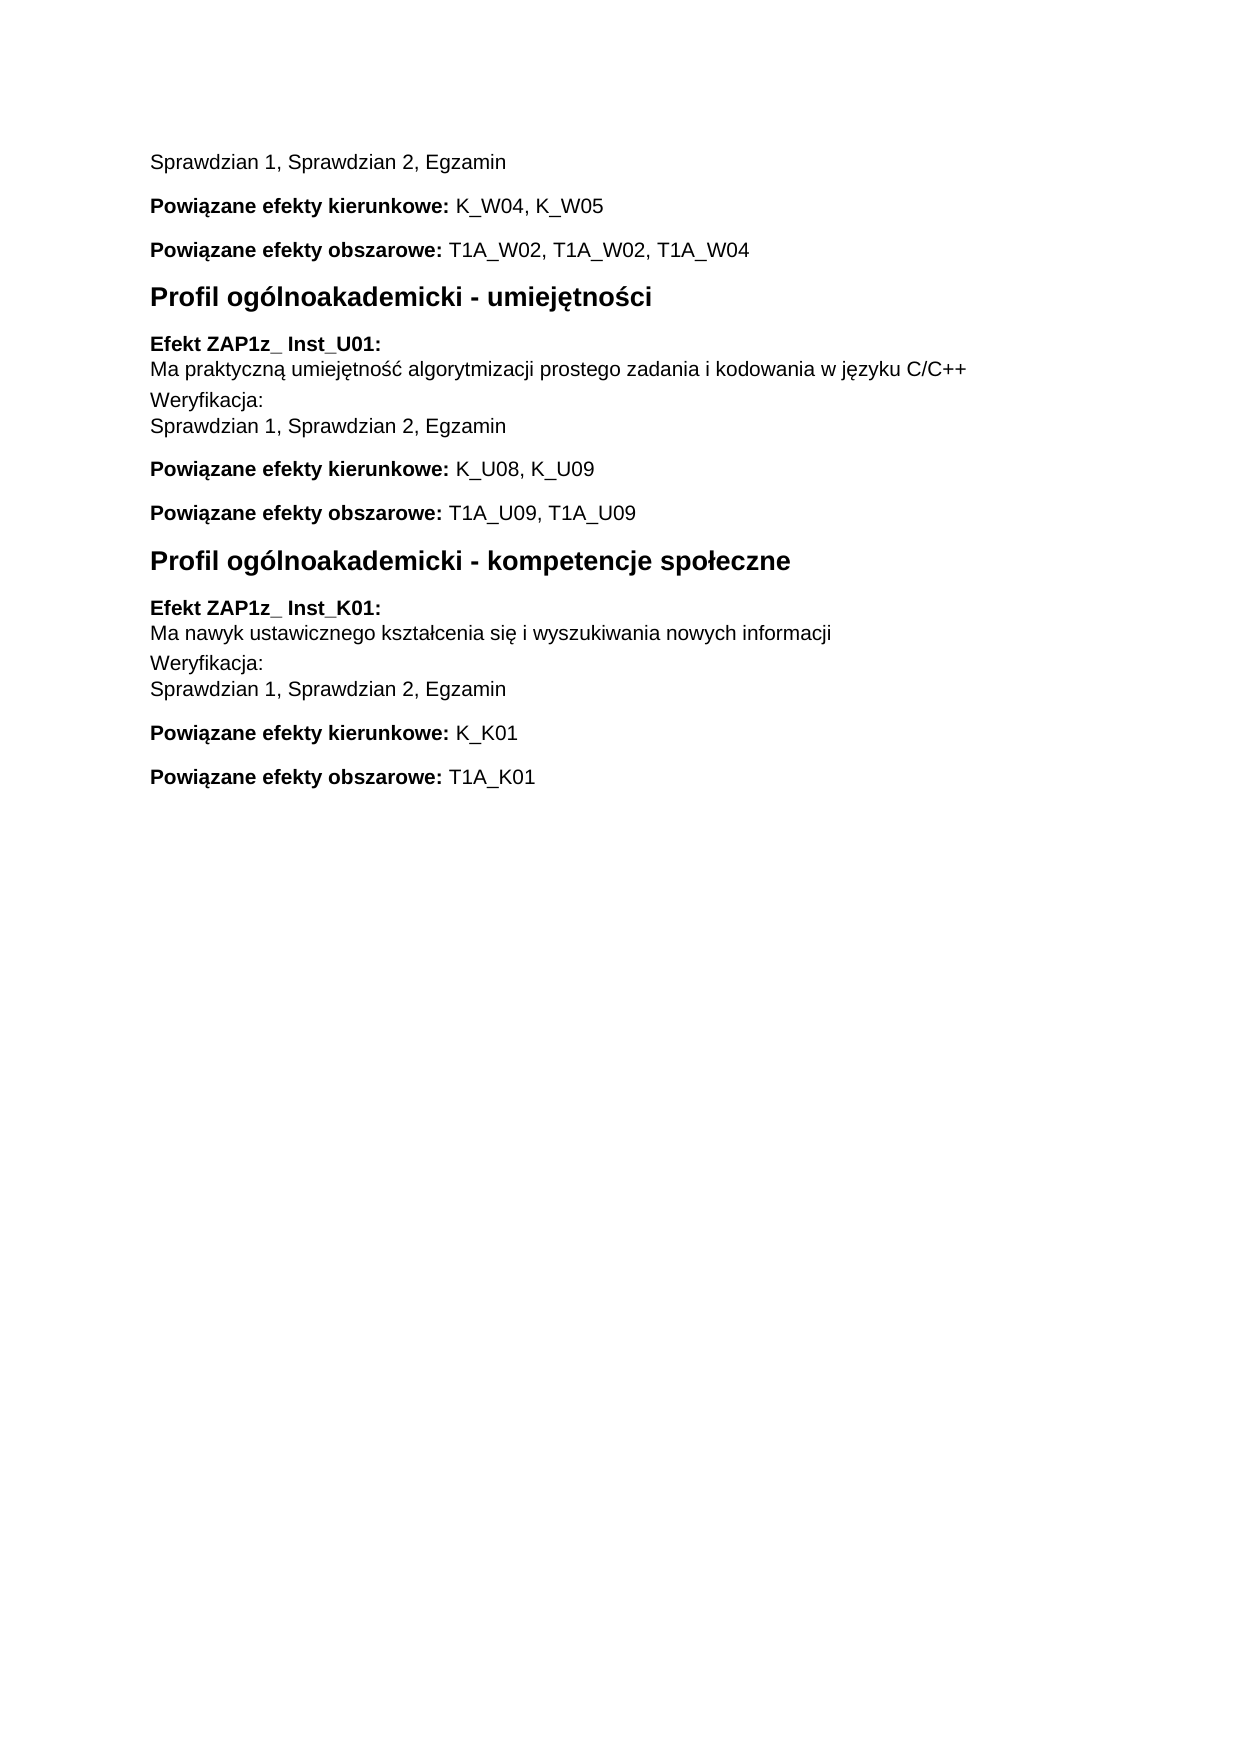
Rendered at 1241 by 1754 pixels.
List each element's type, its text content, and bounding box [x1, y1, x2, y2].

text Sprawdzian 1, Sprawdzian 2, Egzamin [150, 677, 1090, 701]
text Powiązane efekty kierunkowe: K_W04, K_W05 [150, 194, 1090, 218]
subtitle Profil ogólnoakademicki - kompetencje społeczne [150, 545, 1090, 576]
text Weryfikacja: [150, 651, 1090, 675]
text Sprawdzian 1, Sprawdzian 2, Egzamin [150, 413, 1090, 437]
text Weryfikacja: [150, 387, 1090, 411]
text Powiązane efekty kierunkowe: K_U08, K_U09 [150, 457, 1090, 481]
text Ma nawyk ustawicznego kształcenia się i wyszukiwania nowych informacji [150, 621, 1090, 645]
text Powiązane efekty obszarowe: T1A_K01 [150, 764, 1090, 788]
text Ma praktyczną umiejętność algorytmizacji prostego zadania i kodowania w języku C/C++ [150, 357, 1090, 381]
text Powiązane efekty kierunkowe: K_K01 [150, 721, 1090, 745]
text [150, 237, 1090, 261]
text Efekt ZAP1z_ Inst_K01: [150, 596, 1090, 620]
text Sprawdzian 1, Sprawdzian 2, Egzamin [150, 150, 1090, 174]
text Efekt ZAP1z_ Inst_U01: [150, 332, 1090, 356]
subtitle Profil ogólnoakademicki - umiejętności [150, 281, 1090, 312]
text Powiązane efekty obszarowe: T1A_U09, T1A_U09 [150, 501, 1090, 525]
